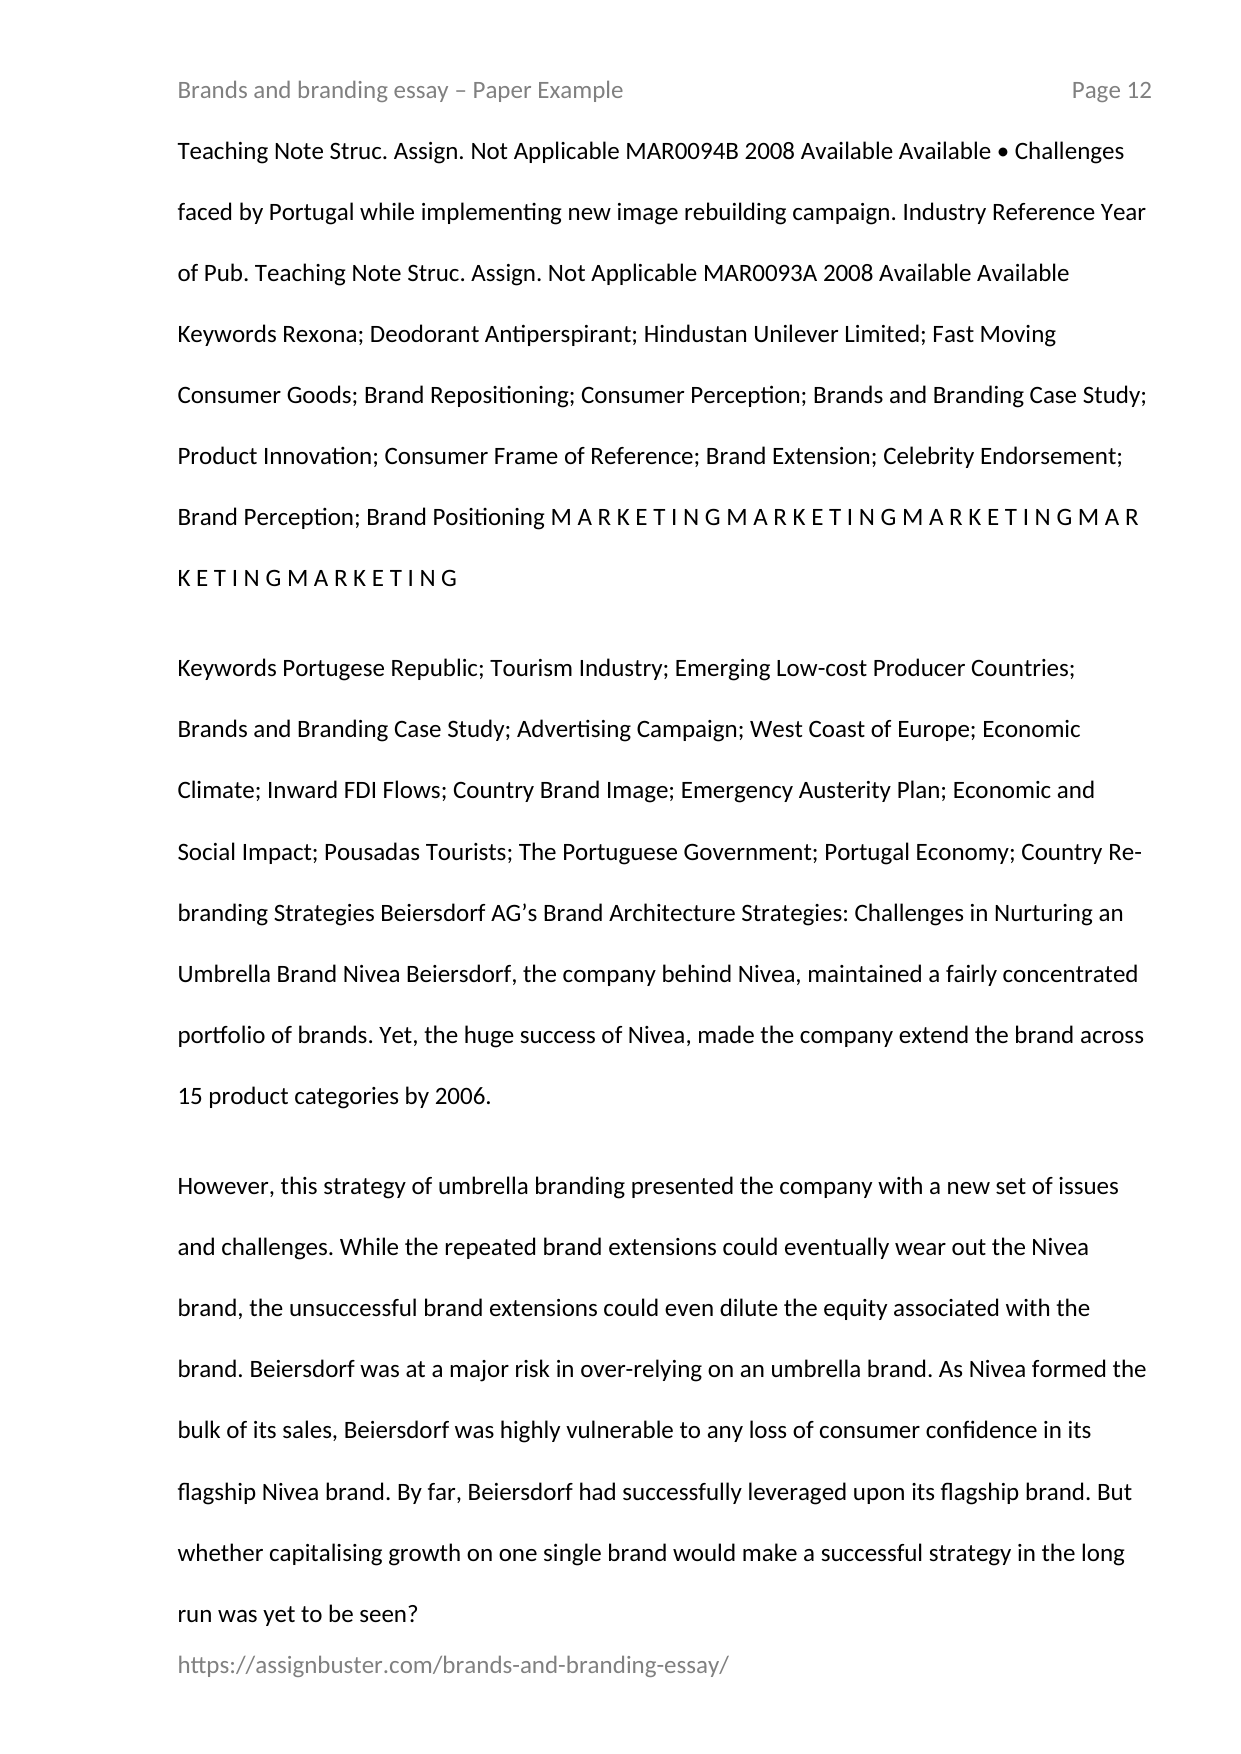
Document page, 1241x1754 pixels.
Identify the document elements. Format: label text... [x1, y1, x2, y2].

text However, this strategy of umbrella branding presented the company with a new set of issues and challenges. While the repeated brand extensions could eventually wear out the Nivea brand, the unsuccessful brand extensions could even dilute the equity associated with the brand. Beiersdorf was at a major risk in over-relying on an umbrella brand. As Nivea formed the bulk of its sales, Beiersdorf was highly vulnerable to any loss of consumer confidence in its flagship Nivea brand. By far, Beiersdorf had successfully leveraged upon its flagship brand. But whether capitalising growth on one single brand would make a successful strategy in the long run was yet to be seen? [177, 1170, 1152, 1628]
text Teaching Note Struc. Assign. Not Applicable MAR0094B 2008 Available Available • Challenges faced by Portugal while implementing new image rebuilding campaign. Industry Reference Year of Pub. Teaching Note Struc. Assign. Not Applicable MAR0093A 2008 Available Available Keywords Rexona; Deodorant Antiperspirant; Hindustan Unilever Limited; Fast Moving Consumer Goods; Brand Repositioning; Consumer Perception; Brands and Branding Case Study; Product Innovation; Consumer Frame of Reference; Brand Extension; Celebrity Endorsement; Brand Perception; Brand Positioning M A R K E T I N G M A R K E T I N G M A R K E T I N G M A R K E T I N G M A R K E T I N G [177, 135, 1152, 593]
text Keywords Portugese Republic; Tourism Industry; Emerging Low-cost Producer Countries; Brands and Branding Case Study; Advertising Campaign; West Coast of Europe; Economic Climate; Inward FDI Flows; Country Brand Image; Emergency Austerity Plan; Economic and Social Impact; Pousadas Tourists; The Portuguese Government; Portugal Economy; Country Re-branding Strategies Beiersdorf AG’s Brand Architecture Strategies: Challenges in Nurturing an Umbrella Brand Nivea Beiersdorf, the company behind Nivea, maintained a fairly concentrated portfolio of brands. Yet, the huge success of Nivea, made the company extend the brand across 15 product categories by 2006. [177, 653, 1152, 1110]
